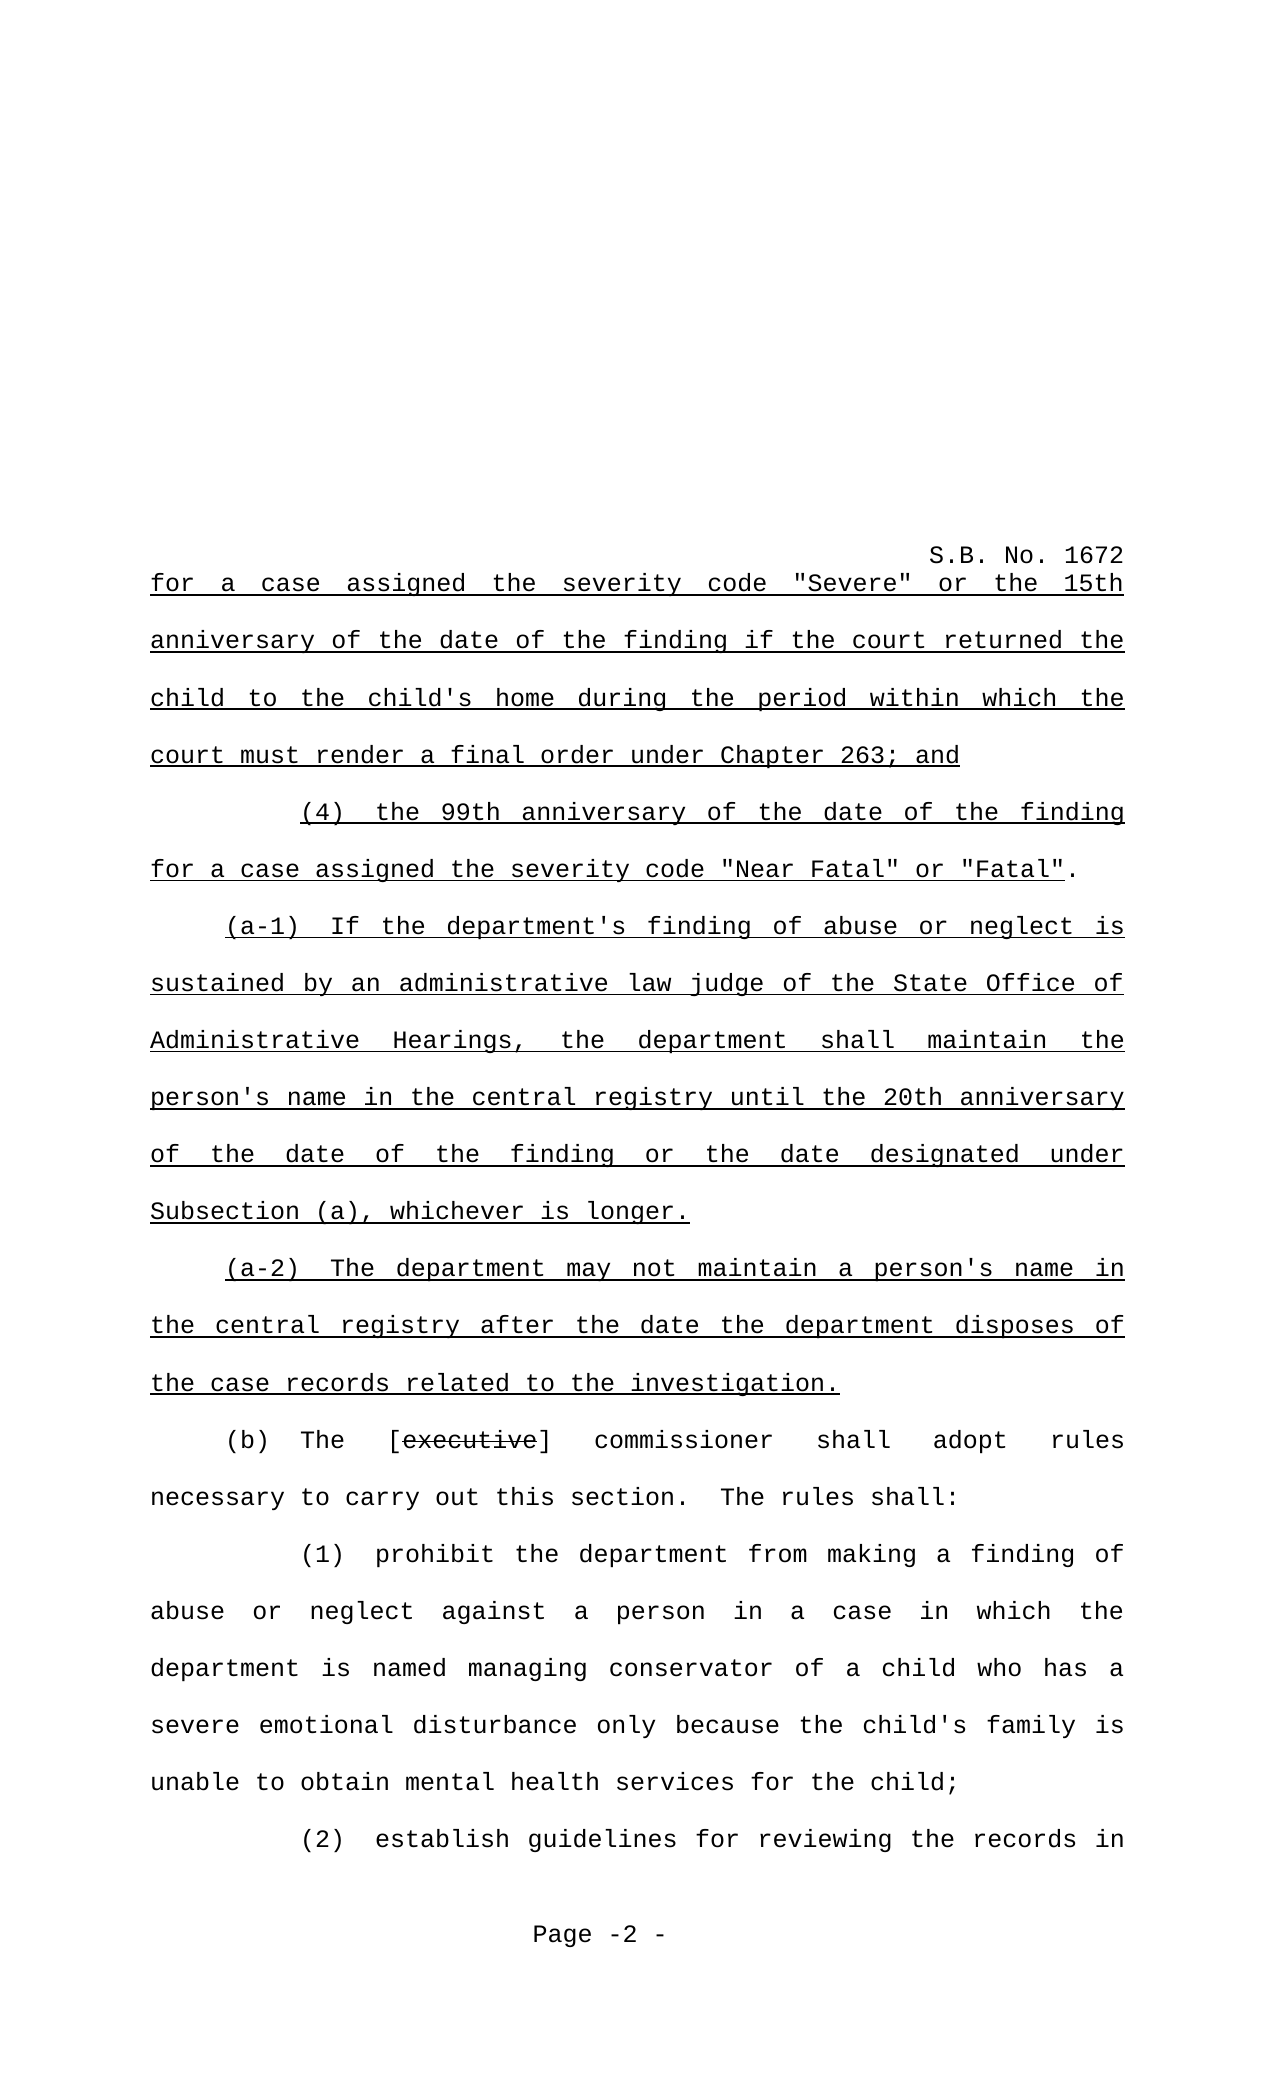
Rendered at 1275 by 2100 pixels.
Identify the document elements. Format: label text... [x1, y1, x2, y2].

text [150, 1827, 1125, 1855]
text (a-1) If the department's finding of abuse or neglect is sustained by an administrative law judge of the State Office of Administrative Hearings, the department shall maintain the person's name in the central registry until the 20th anniversary of the date of the finding or the date designated under Subsection (a), whichever is longer. [150, 1052, 1125, 1108]
text (1) prohibit the department from making a finding of abuse or neglect against a person in a case in which the department is named managing conservator of a child who has a severe emotional disturbance only because the child's family is unable to obtain mental health services for the child; [150, 1541, 1125, 1798]
text (a-1) If the department's finding of abuse or neglect is sustained by an administrative law judge of the State Office of Administrative Hearings, the department shall maintain the person's name in the central registry until the 20th anniversary of the date of the finding or the date designated under Subsection (a), whichever is longer. [150, 1167, 1125, 1227]
text (b) The [executive] commissioner shall adopt rules necessary to carry out this section. The rules shall: [150, 1427, 1125, 1513]
text (4) the 99th anniversary of the date of the finding for a case assigned the severity code "Near Fatal" or "Fatal". [150, 799, 1125, 885]
text (a-2) The department may not maintain a person's name in the central registry after the date the department disposes of the case records related to the investigation. [150, 1338, 1125, 1398]
text (a-1) If the department's finding of abuse or neglect is sustained by an administrative law judge of the State Office of Administrative Hearings, the department shall maintain the person's name in the central registry until the 20th anniversary of the date of the finding or the date designated under Subsection (a), whichever is longer. [150, 913, 1125, 1051]
text (a-1) If the department's finding of abuse or neglect is sustained by an administrative law judge of the State Office of Administrative Hearings, the department shall maintain the person's name in the central registry until the 20th anniversary of the date of the finding or the date designated under Subsection (a), whichever is longer. [150, 1110, 1125, 1165]
text (a-2) The department may not maintain a person's name in the central registry after the date the department disposes of the case records related to the investigation. [150, 1256, 1125, 1336]
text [150, 571, 1125, 651]
